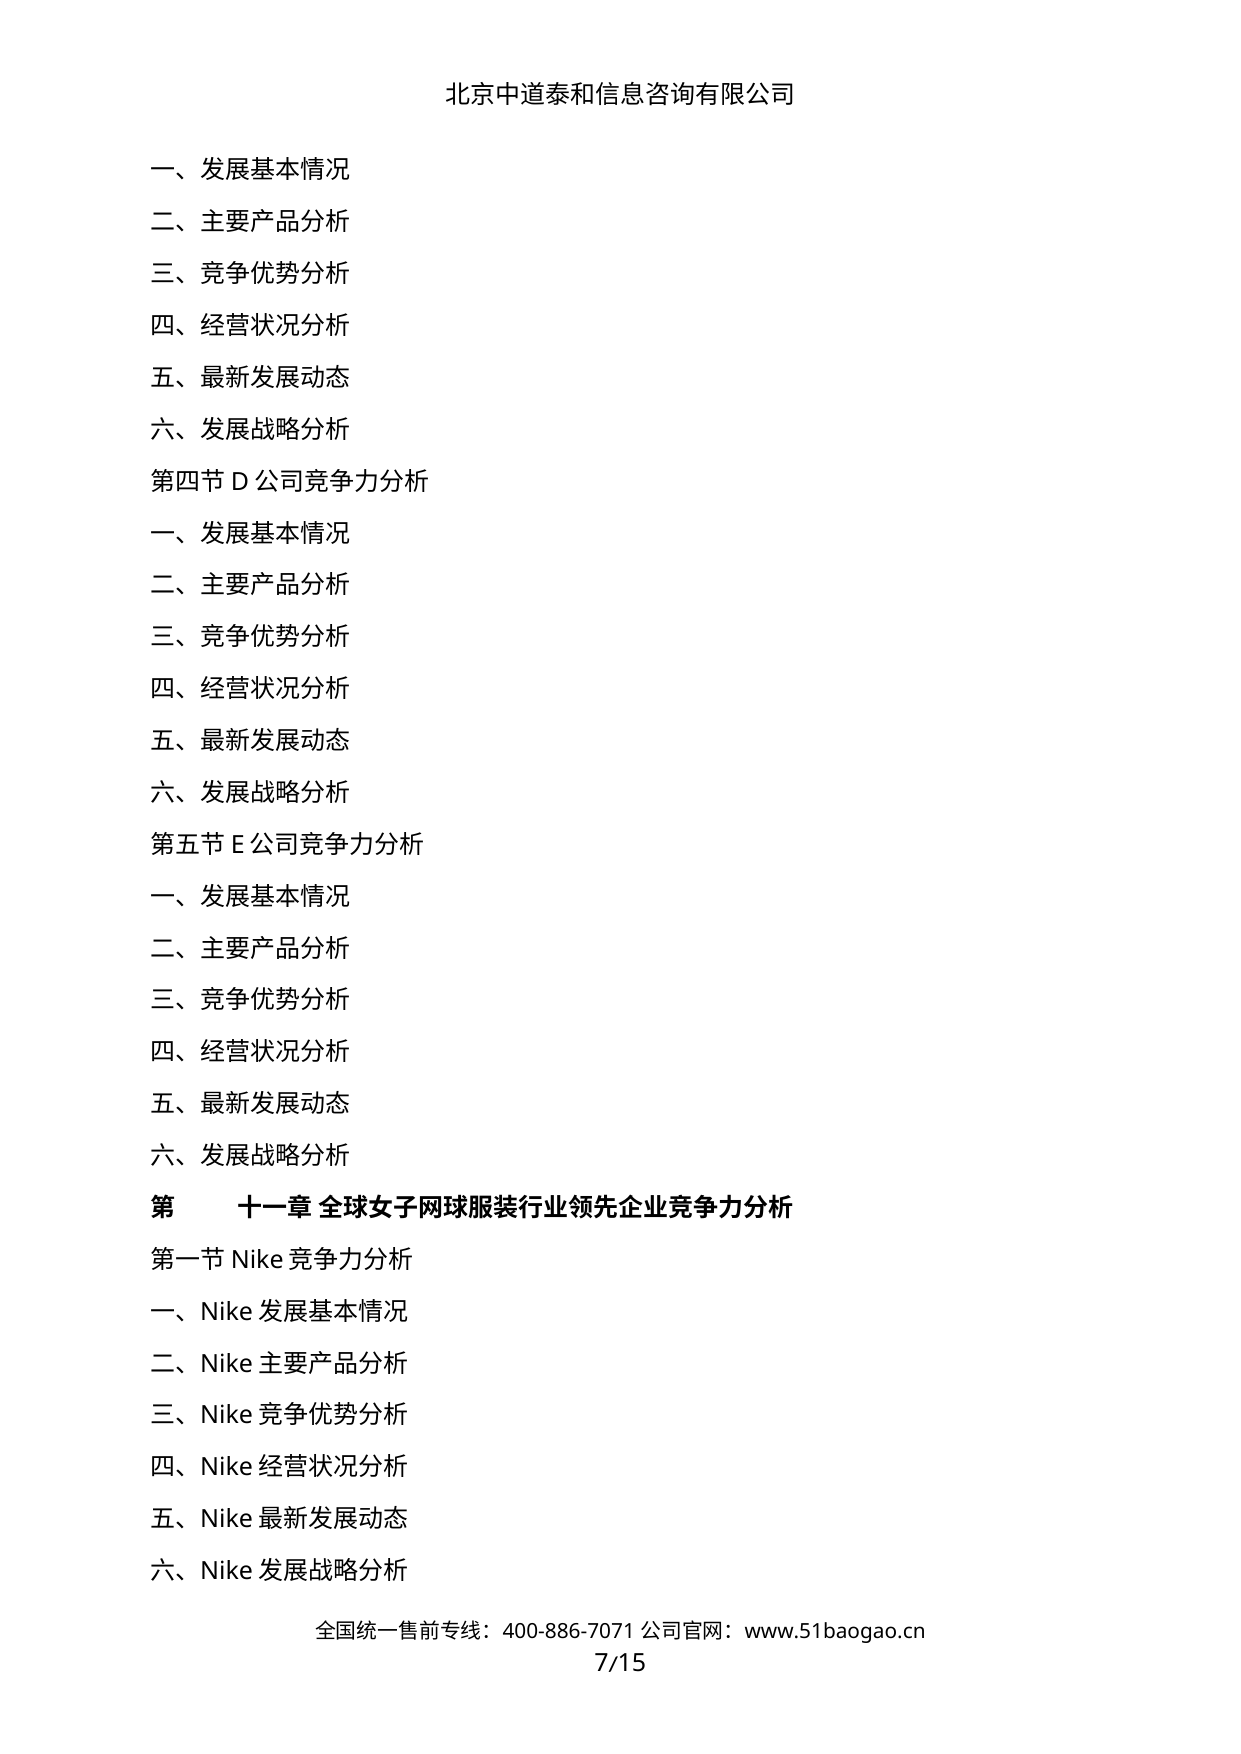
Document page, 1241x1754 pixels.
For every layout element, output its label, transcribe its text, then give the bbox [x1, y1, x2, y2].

text 一、发展基本情况 [150, 513, 1090, 549]
text 三、Nike竞争优势分析 [150, 1395, 1090, 1431]
text 二、主要产品分析 [150, 565, 1090, 601]
text 六、Nike发展战略分析 [150, 1551, 1090, 1587]
text 六、发展战略分析 [150, 772, 1090, 809]
text 二、Nike主要产品分析 [150, 1343, 1090, 1379]
text 六、发展战略分析 [150, 1136, 1090, 1172]
text 第五节 E公司竞争力分析 [150, 824, 1090, 861]
text 第四节 D公司竞争力分析 [150, 461, 1090, 497]
text 一、发展基本情况 [150, 150, 1090, 186]
text 第一节 Nike竞争力分析 [150, 1239, 1090, 1276]
text 五、最新发展动态 [150, 721, 1090, 757]
text 一、Nike发展基本情况 [150, 1291, 1090, 1327]
text 三、竞争优势分析 [150, 254, 1090, 290]
text 三、竞争优势分析 [150, 980, 1090, 1016]
text 五、最新发展动态 [150, 357, 1090, 394]
text 一、发展基本情况 [150, 876, 1090, 912]
text 二、主要产品分析 [150, 928, 1090, 964]
text 四、Nike经营状况分析 [150, 1447, 1090, 1483]
text 六、发展战略分析 [150, 409, 1090, 446]
text 二、主要产品分析 [150, 202, 1090, 238]
text 五、最新发展动态 [150, 1084, 1090, 1120]
text 三、竞争优势分析 [150, 617, 1090, 653]
text 五、Nike最新发展动态 [150, 1499, 1090, 1535]
text 四、经营状况分析 [150, 306, 1090, 342]
text 四、经营状况分析 [150, 1032, 1090, 1068]
text 四、经营状况分析 [150, 669, 1090, 705]
text 第 十一章 全球女子网球服装行业领先企业竞争力分析 [150, 1187, 1090, 1224]
